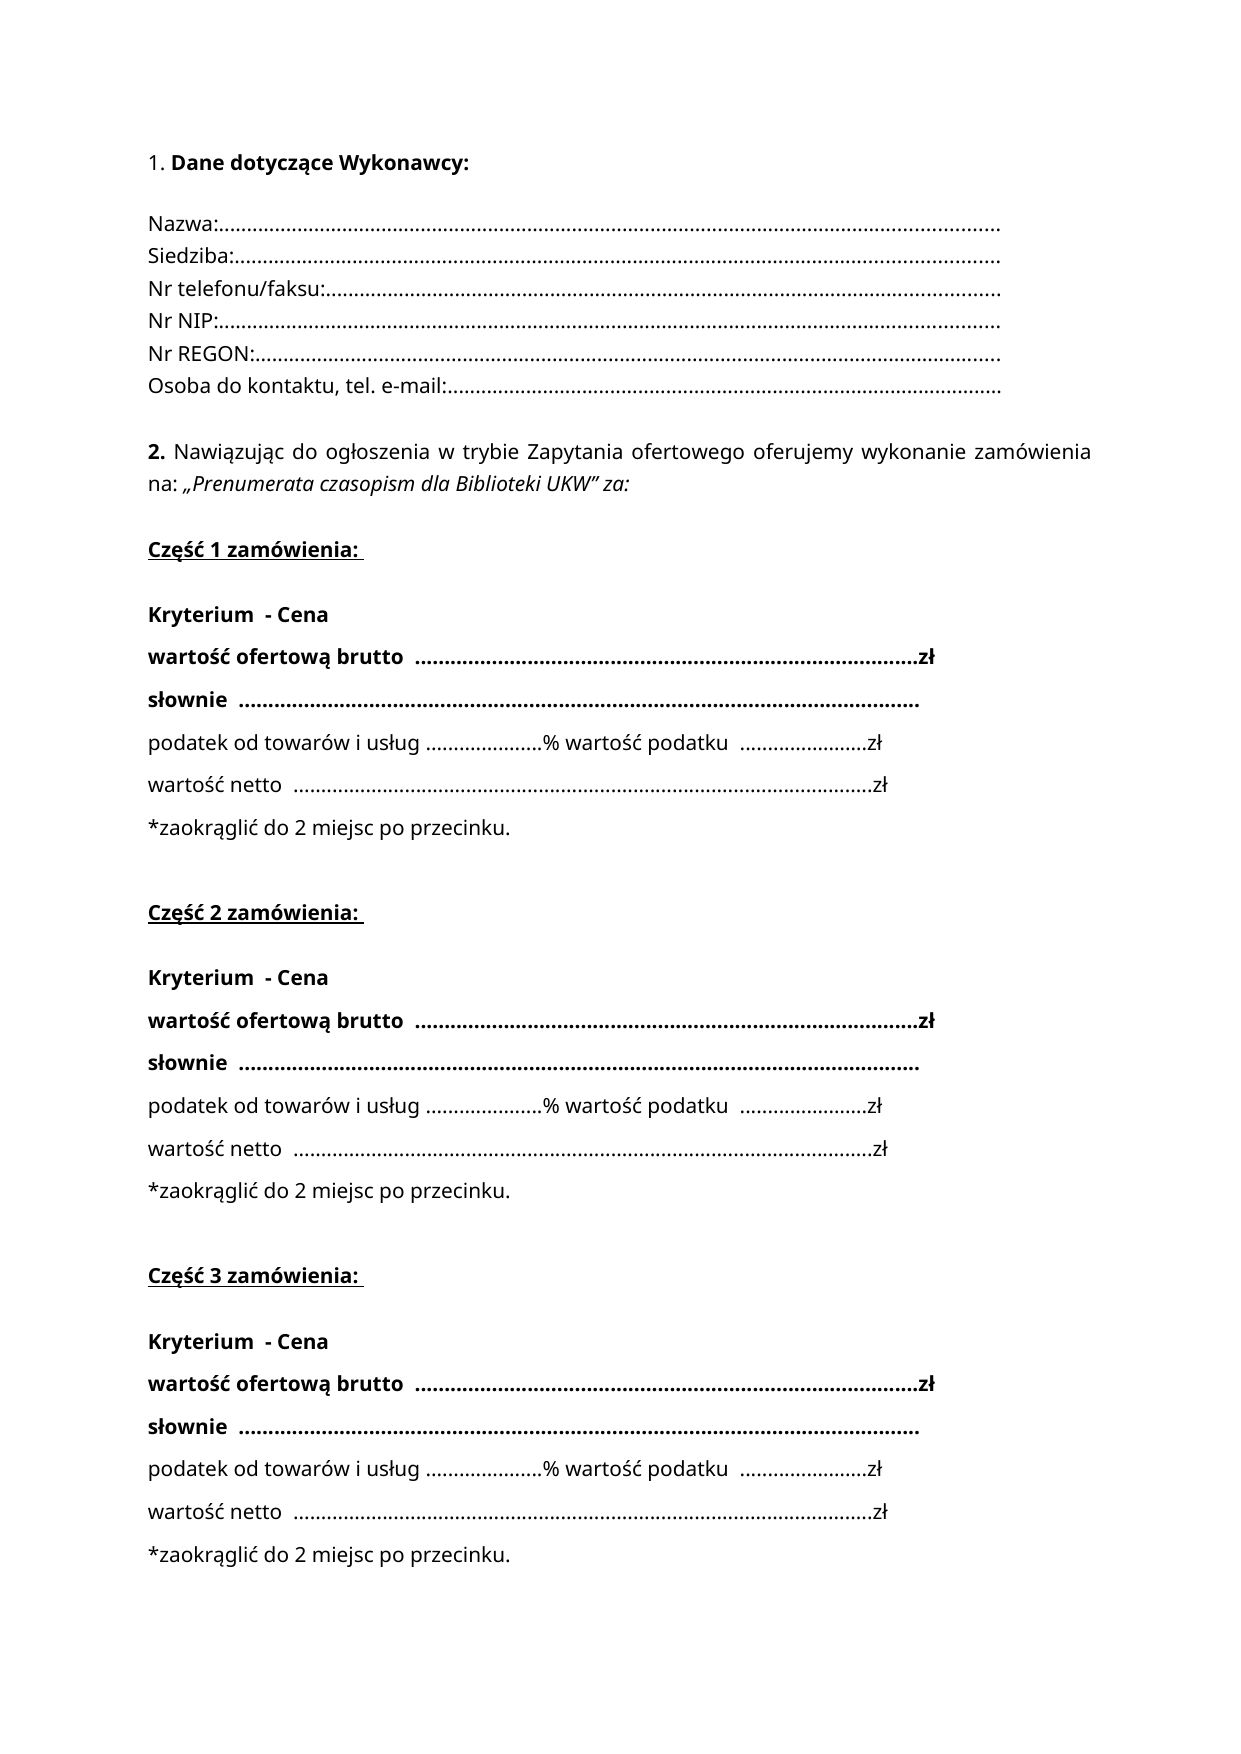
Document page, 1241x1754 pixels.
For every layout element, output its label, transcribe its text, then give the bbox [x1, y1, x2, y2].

text podatek od towarów i usług .....................% wartość podatku .............……….zł [148, 728, 1093, 756]
text 1. Dane dotyczące Wykonawcy: [148, 148, 1093, 176]
text Kryterium - Cena [148, 963, 1093, 992]
text Osoba do kontaktu, tel. e-mail: [148, 372, 1093, 400]
text Kryterium - Cena [148, 600, 1093, 628]
text Nr NIP: [148, 306, 1093, 335]
text słownie ................................................................................................................... [148, 1048, 1093, 1077]
text wartość ofertową brutto .....................................................................................zł [148, 642, 1093, 671]
text *zaokrąglić do 2 miejsc po przecinku. [148, 1540, 1093, 1568]
text Nr REGON: [148, 339, 1093, 367]
text Część 2 zamówienia: [148, 898, 1093, 927]
text 2. Nawiązując do ogłoszenia w trybie Zapytania ofertowego oferujemy wykonanie zamówienia na: „Prenumerata czasopism dla Biblioteki UKW” za: [148, 437, 1093, 498]
text wartość ofertową brutto .....................................................................................zł [148, 1369, 1093, 1398]
text wartość netto ........................................................................................................zł [148, 770, 1093, 799]
text podatek od towarów i usług .....................% wartość podatku .............……….zł [148, 1091, 1093, 1119]
text słownie ................................................................................................................... [148, 685, 1093, 713]
text Kryterium - Cena [148, 1327, 1093, 1355]
text podatek od towarów i usług .....................% wartość podatku .............……….zł [148, 1454, 1093, 1483]
text wartość netto ........................................................................................................zł [148, 1134, 1093, 1162]
text Nr telefonu/faksu: [148, 274, 1093, 302]
text wartość netto ........................................................................................................zł [148, 1497, 1093, 1526]
text Nazwa: [148, 209, 1093, 237]
text słownie ................................................................................................................... [148, 1412, 1093, 1440]
text *zaokrąglić do 2 miejsc po przecinku. [148, 813, 1093, 841]
text wartość ofertową brutto .....................................................................................zł [148, 1006, 1093, 1034]
text Siedziba: [148, 241, 1093, 270]
text Część 1 zamówienia: [148, 535, 1093, 563]
text *zaokrąglić do 2 miejsc po przecinku. [148, 1176, 1093, 1205]
text Część 3 zamówienia: [148, 1262, 1093, 1290]
